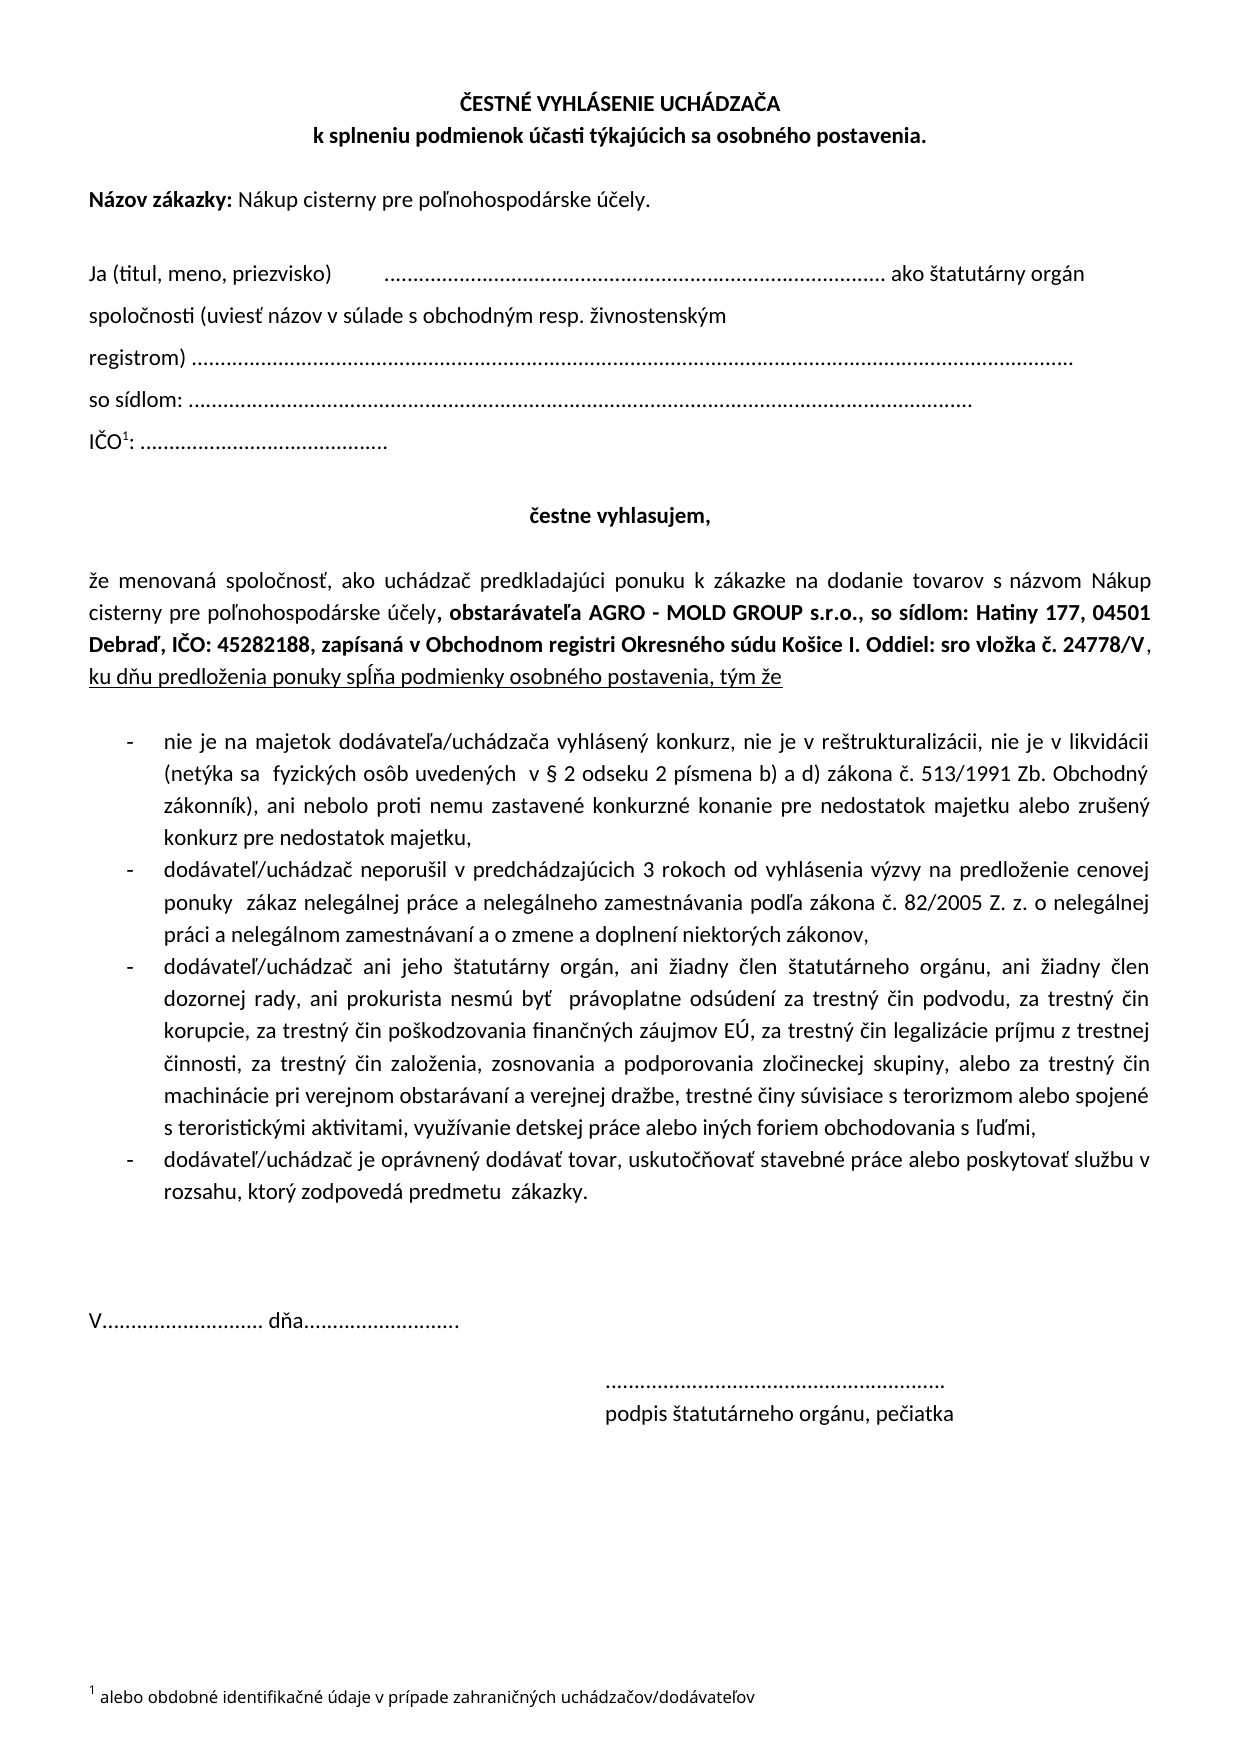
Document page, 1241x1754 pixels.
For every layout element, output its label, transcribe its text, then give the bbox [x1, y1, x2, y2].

list nie je na majetok dodávateľa/uchádzača vyhlásený konkurz, nie je v reštrukturalizácii, nie je v likvidácii (netýka sa fyzických osôb uvedených v § 2 odseku 2 písmena b) a d) zákona č. 513/1991 Zb. Obchodný zákonník), ani nebolo proti nemu zastavené konkurzné konanie pre nedostatok majetku alebo zrušený konkurz pre nedostatok majetku, [126, 727, 1151, 851]
text podpis štatutárneho orgánu, pečiatka [531, 1399, 1151, 1427]
text V............................ dňa.......................... [89, 1306, 1151, 1334]
text k splneniu podmienok účasti týkajúcich sa osobného postavenia. [89, 121, 1151, 149]
text Ja (titul, meno, priezvisko) ....................................................................................... ako štatutárny orgán spoločnosti (uviesť názov v súlade s obchodným resp. živnostenským registrom) ......................................................................................................................................................... [89, 259, 1151, 371]
list dodávateľ/uchádzač ani jeho štatutárny orgán, ani žiadny člen štatutárneho orgánu, ani žiadny člen dozornej rady, ani prokurista nesmú byť právoplatne odsúdení za trestný čin podvodu, za trestný čin korupcie, za trestný čin poškodzovania finančných záujmov EÚ, za trestný čin legalizácie príjmu z trestnej činnosti, za trestný čin založenia, zosnovania a podporovania zločineckej skupiny, alebo za trestný čin machinácie pri verejnom obstarávaní a verejnej dražbe, trestné činy súvisiace s terorizmom alebo spojené s teroristickými aktivitami, využívanie detskej práce alebo iných foriem obchodovania s ľuďmi, [126, 952, 1151, 1141]
text že menovaná spoločnosť, ako uchádzač predkladajúci ponuku k zákazke na dodanie tovarov s názvom Nákup cisterny pre poľnohospodárske účely, obstarávateľa AGRO - MOLD GROUP s.r.o., so sídlom: Hatiny 177, 04501 Debraď, IČO: 45282188, zapísaná v Obchodnom registri Okresného súdu Košice I. Oddiel: sro vložka č. 24778/V, ku dňu predloženia ponuky spĺňa podmienky osobného postavenia, tým že [89, 566, 1151, 690]
list dodávateľ/uchádzač je oprávnený dodávať tovar, uskutočňovať stavebné práce alebo poskytovať službu v rozsahu, ktorý zodpovedá predmetu zákazky. [126, 1145, 1151, 1205]
text ČESTNÉ VYHLÁSENIE UCHÁDZAČA [89, 89, 1151, 117]
list dodávateľ/uchádzač neporušil v predchádzajúcich 3 rokoch od vyhlásenia výzvy na predloženie cenovej ponuky zákaz nelegálnej práce a nelegálneho zamestnávania podľa zákona č. 82/2005 Z. z. o nelegálnej práci a nelegálnom zamestnávaní a o zmene a doplnení niektorých zákonov, [126, 856, 1151, 948]
text IČO: ........................................... [89, 427, 1151, 455]
text ........................................................... [89, 1366, 1151, 1394]
text so sídlom: ........................................................................................................................................ [89, 385, 1151, 413]
list Názov zákazky: Nákup cisterny pre poľnohospodárske účely. [89, 185, 1151, 213]
text čestne vyhlasujem, [89, 501, 1151, 529]
